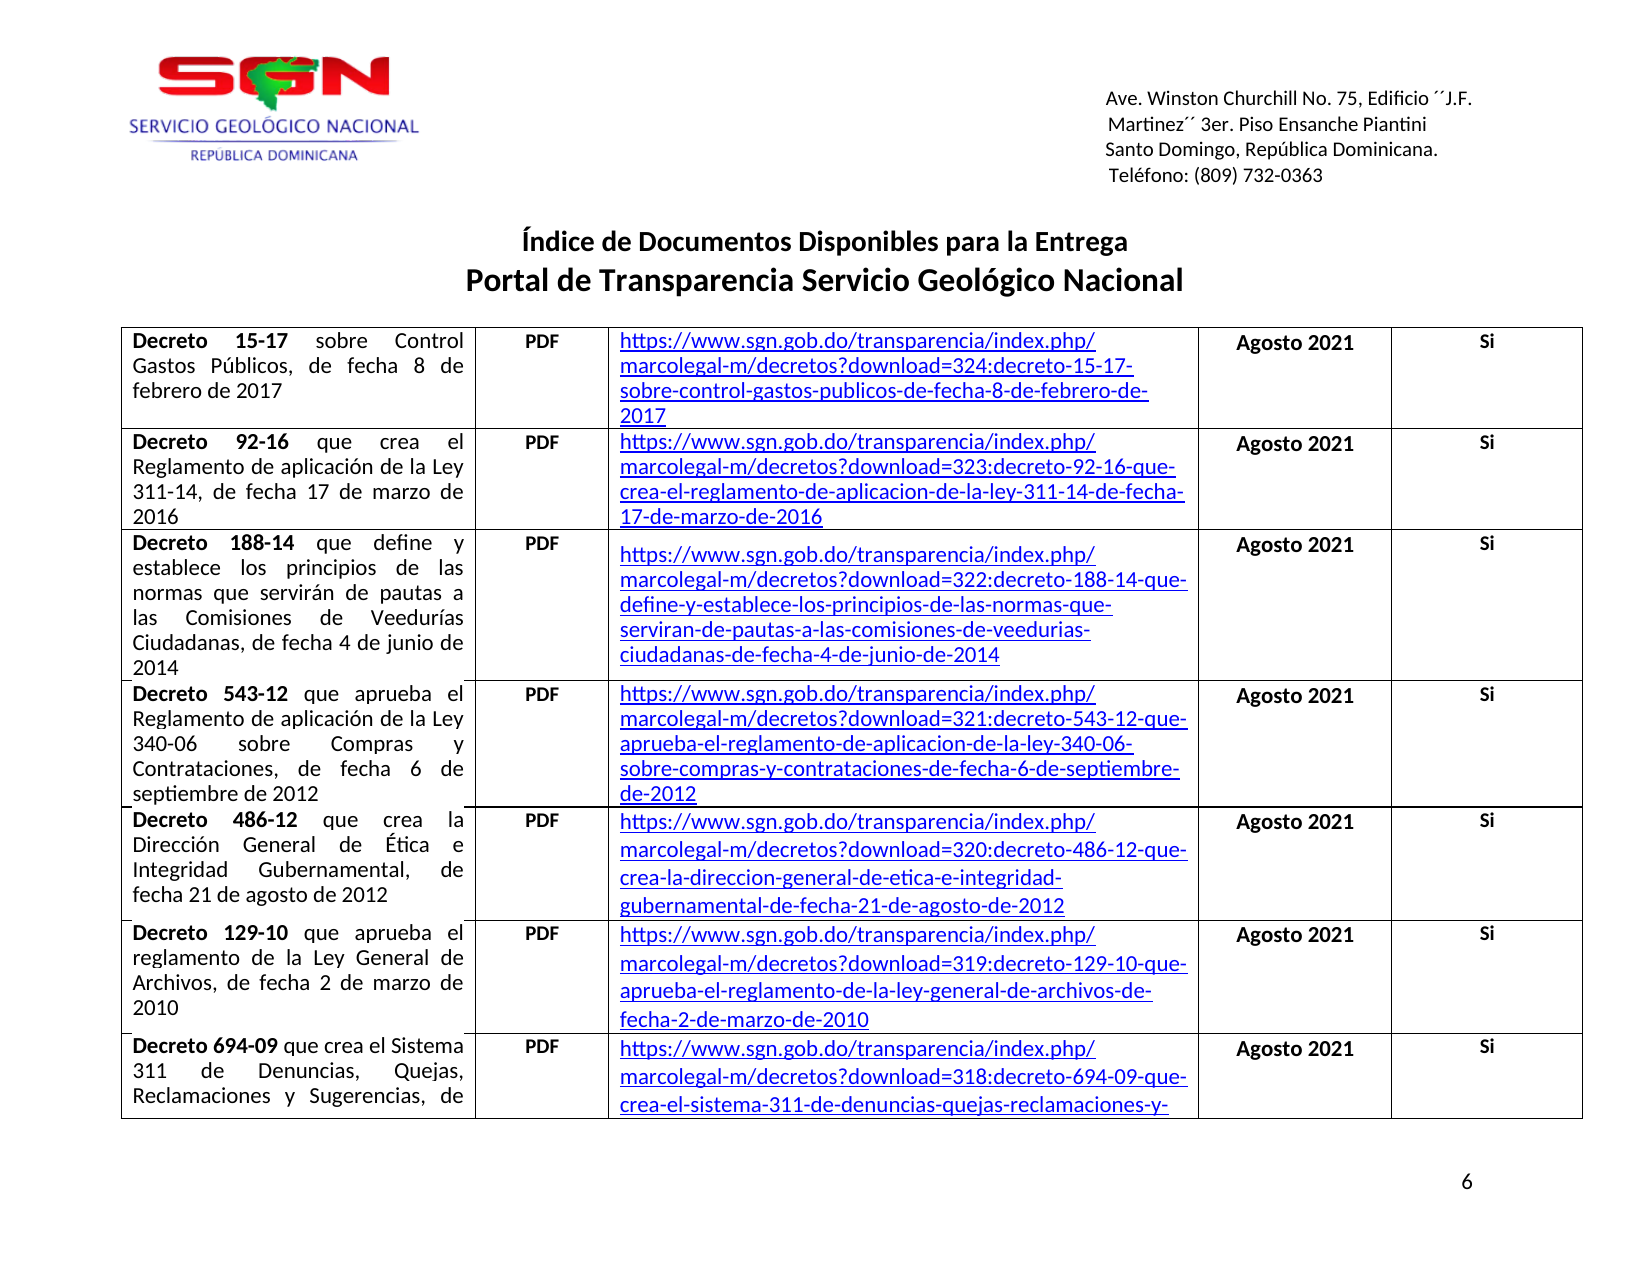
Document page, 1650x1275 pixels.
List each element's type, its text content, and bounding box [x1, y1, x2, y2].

picture [120, 44, 433, 175]
table_cell Decreto 15-17 sobre Control Gastos Públicos, de fecha 8 de febrero de 2017 [122, 328, 475, 428]
table_cell https://www.sgn.gob.do/transparencia/index.php/marcolegal-m/decretos?download=323:decreto-92-16-que-crea-el-reglamento-de-aplicacion-de-la-ley-311-14-de-fecha-17-de-marzo-de-2016 [609, 429, 1198, 529]
table_cell Agosto 2021 [1199, 530, 1391, 680]
table_cell PDF [476, 429, 608, 529]
table_cell Si [1392, 681, 1582, 806]
table_cell https://www.sgn.gob.do/transparencia/index.php/marcolegal-m/decretos?download=324:decreto-15-17-sobre-control-gastos-publicos-de-fecha-8-de-febrero-de-2017 [609, 328, 1198, 428]
table_cell Decreto 543-12 que aprueba el Reglamento de aplicación de la Ley 340-06 sobre Compras y Contrataciones, de fecha 6 de septiembre de 2012 [319, 681, 475, 806]
table_cell Decreto 486-12 que crea la Dirección General de Ética e Integridad Gubernamental, de fecha 21 de agosto de 2012 [122, 808, 475, 919]
table_cell https://www.sgn.gob.do/transparencia/index.php/marcolegal-m/decretos?download=322:decreto-188-14-que-define-y-establece-los-principios-de-las-normas-que-serviran-de-pautas-a-las-comisiones-de-veedurias-ciudadanas-de-fecha-4-de-junio-de-2014 [609, 530, 1198, 680]
table_cell PDF [476, 1034, 608, 1118]
table_cell Decreto 129-10 que aprueba el reglamento de la Ley General de Archivos, de fecha 2 de marzo de 2010 [122, 921, 475, 1033]
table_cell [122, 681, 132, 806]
table_cell Si [1392, 921, 1582, 1033]
table_cell PDF [476, 530, 608, 680]
table_cell Si [1392, 1034, 1582, 1118]
table_cell Si [1392, 429, 1582, 529]
table_cell Decreto 694-09 que crea el Sistema 311 de Denuncias, Quejas, Reclamaciones y Sugerencias, de fecha 17 de septiembre de 2009. [122, 1034, 475, 1118]
table_cell Si [1392, 530, 1582, 680]
table_cell https://www.sgn.gob.do/transparencia/index.php/marcolegal-m/decretos?download=319:decreto-129-10-que-aprueba-el-reglamento-de-la-ley-general-de-archivos-de-fecha-2-de-marzo-de-2010 [609, 921, 1198, 1033]
table_cell PDF [476, 921, 608, 1033]
table_cell Agosto 2021 [1199, 328, 1391, 428]
table_cell PDF [476, 808, 608, 919]
table_cell https://www.sgn.gob.do/transparencia/index.php/marcolegal-m/decretos?download=321:decreto-543-12-que-aprueba-el-reglamento-de-aplicacion-de-la-ley-340-06-sobre-compras-y-contrataciones-de-fecha-6-de-septiembre-de-2012 [609, 681, 1198, 806]
table_cell Si [1392, 808, 1582, 919]
table_cell PDF [476, 328, 608, 428]
table_cell Si [1392, 328, 1582, 428]
table_cell Decreto 188-14 que define y establece los principios de las normas que servirán de pautas a las Comisiones de Veedurías Ciudadanas, de fecha 4 de junio de 2014 [122, 530, 475, 680]
table_cell PDF [476, 681, 608, 806]
table_cell Decreto 92-16 que crea el Reglamento de aplicación de la Ley 311-14, de fecha 17 de marzo de 2016 [122, 429, 475, 529]
table_cell Agosto 2021 [1199, 429, 1391, 529]
table_cell Agosto 2021 [1199, 808, 1391, 919]
table_cell Agosto 2021 [1199, 681, 1391, 806]
table_cell Agosto 2021 [1199, 921, 1391, 1033]
table_cell Agosto 2021 [1199, 1034, 1391, 1118]
table_cell https://www.sgn.gob.do/transparencia/index.php/marcolegal-m/decretos?download=320:decreto-486-12-que-crea-la-direccion-general-de-etica-e-integridad-gubernamental-de-fecha-21-de-agosto-de-2012 [609, 808, 1198, 919]
